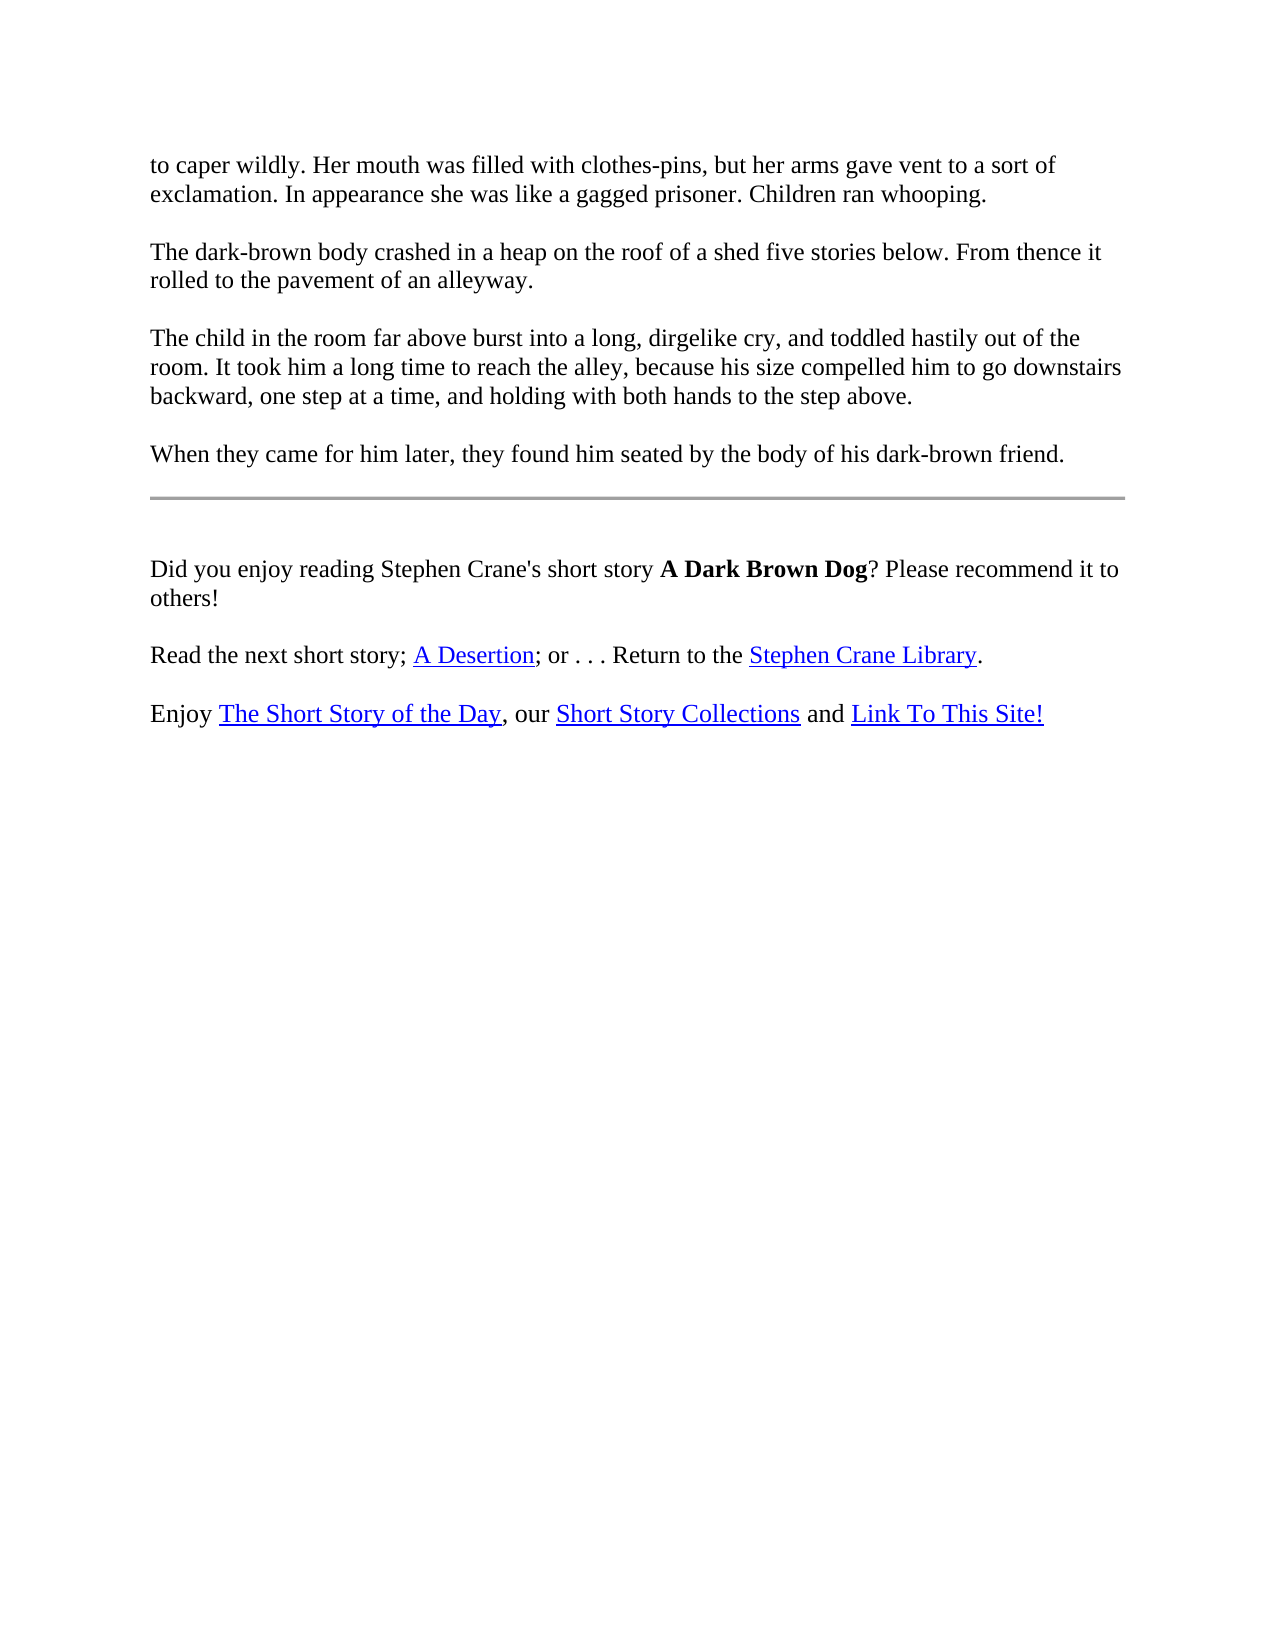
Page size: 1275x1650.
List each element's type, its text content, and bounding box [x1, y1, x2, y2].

text Did you enjoy reading Stephen Crane's short story A Dark Brown Dog? Please recommend it to others! [150, 554, 1125, 611]
text Read the next short story; A Desertion; or . . . Return to the Stephen Crane Library. [150, 641, 1125, 669]
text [150, 150, 1125, 207]
text The child in the room far above burst into a long, dirgelike cry, and toddled hastily out of the room. It took him a long time to reach the alley, because his size compelled him to go downstairs backward, one step at a time, and holding with both hands to the step above. [150, 323, 1125, 409]
text When they came for him later, they found him seated by the body of his dark-brown friend. [150, 439, 1125, 467]
text The dark-brown body crashed in a heap on the roof of a shed five stories below. From thence it rolled to the pavement of an alleyway. [150, 237, 1125, 294]
text Enjoy The Short Story of the Day, our Short Story Collections and Link To This Site! [150, 698, 1125, 728]
